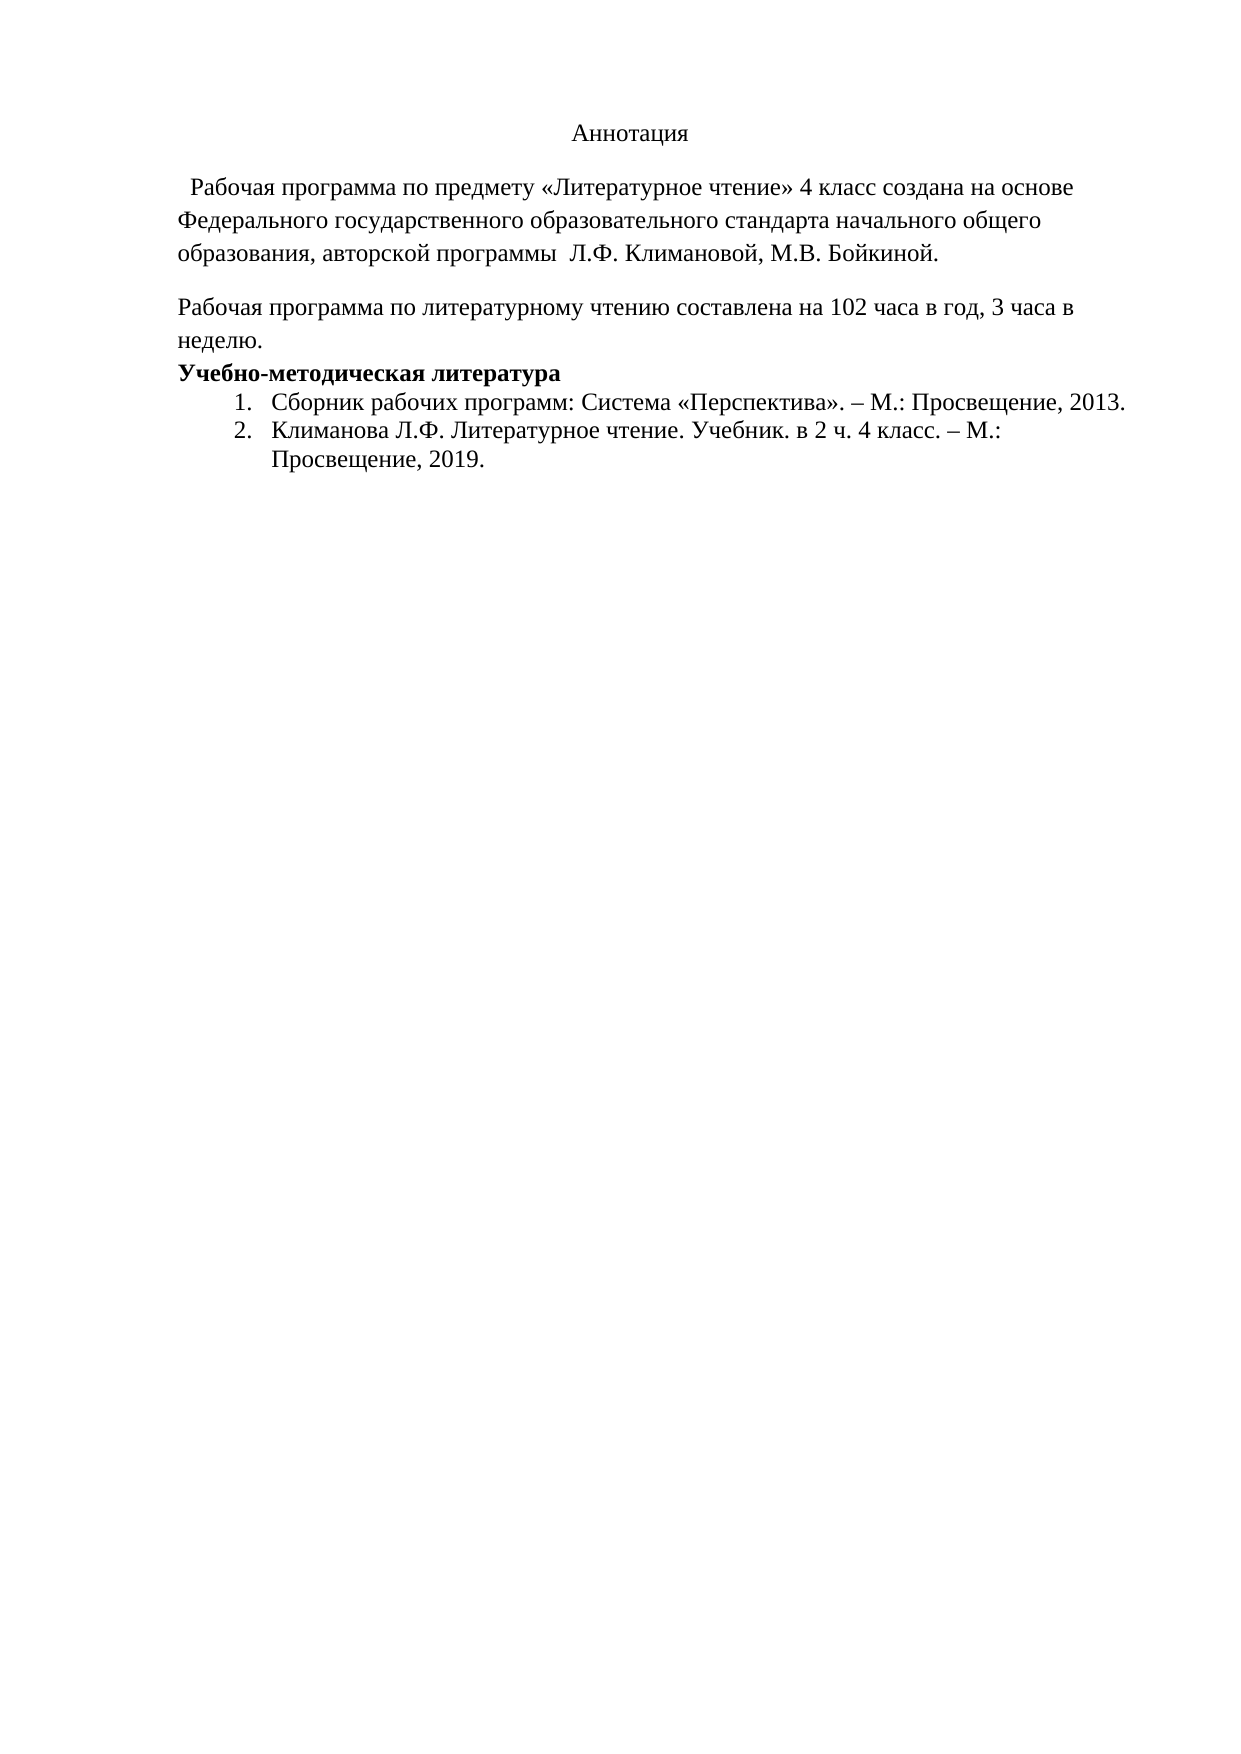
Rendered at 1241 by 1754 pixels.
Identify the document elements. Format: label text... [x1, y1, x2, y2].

text Аннотация [177, 118, 1152, 147]
list Сборник рабочих программ: Система «Перспектива». – М.: Просвещение, 2013. [233, 387, 1152, 415]
text Рабочая программа по литературному чтению составлена на 102 часа в год, 3 часа в неделю. [177, 292, 1152, 354]
text Учебно-методическая литература [177, 358, 1152, 387]
text Рабочая программа по предмету «Литературное чтение» 4 класс создана на основе Федерального государственного образовательного стандарта начального общего образования, авторской программы Л.Ф. Климановой, М.В. Бойкиной. [177, 172, 1152, 267]
list Климанова Л.Ф. Литературное чтение. Учебник. в 2 ч. 4 класс. – М.: Просвещение, 2019. [233, 415, 1152, 473]
